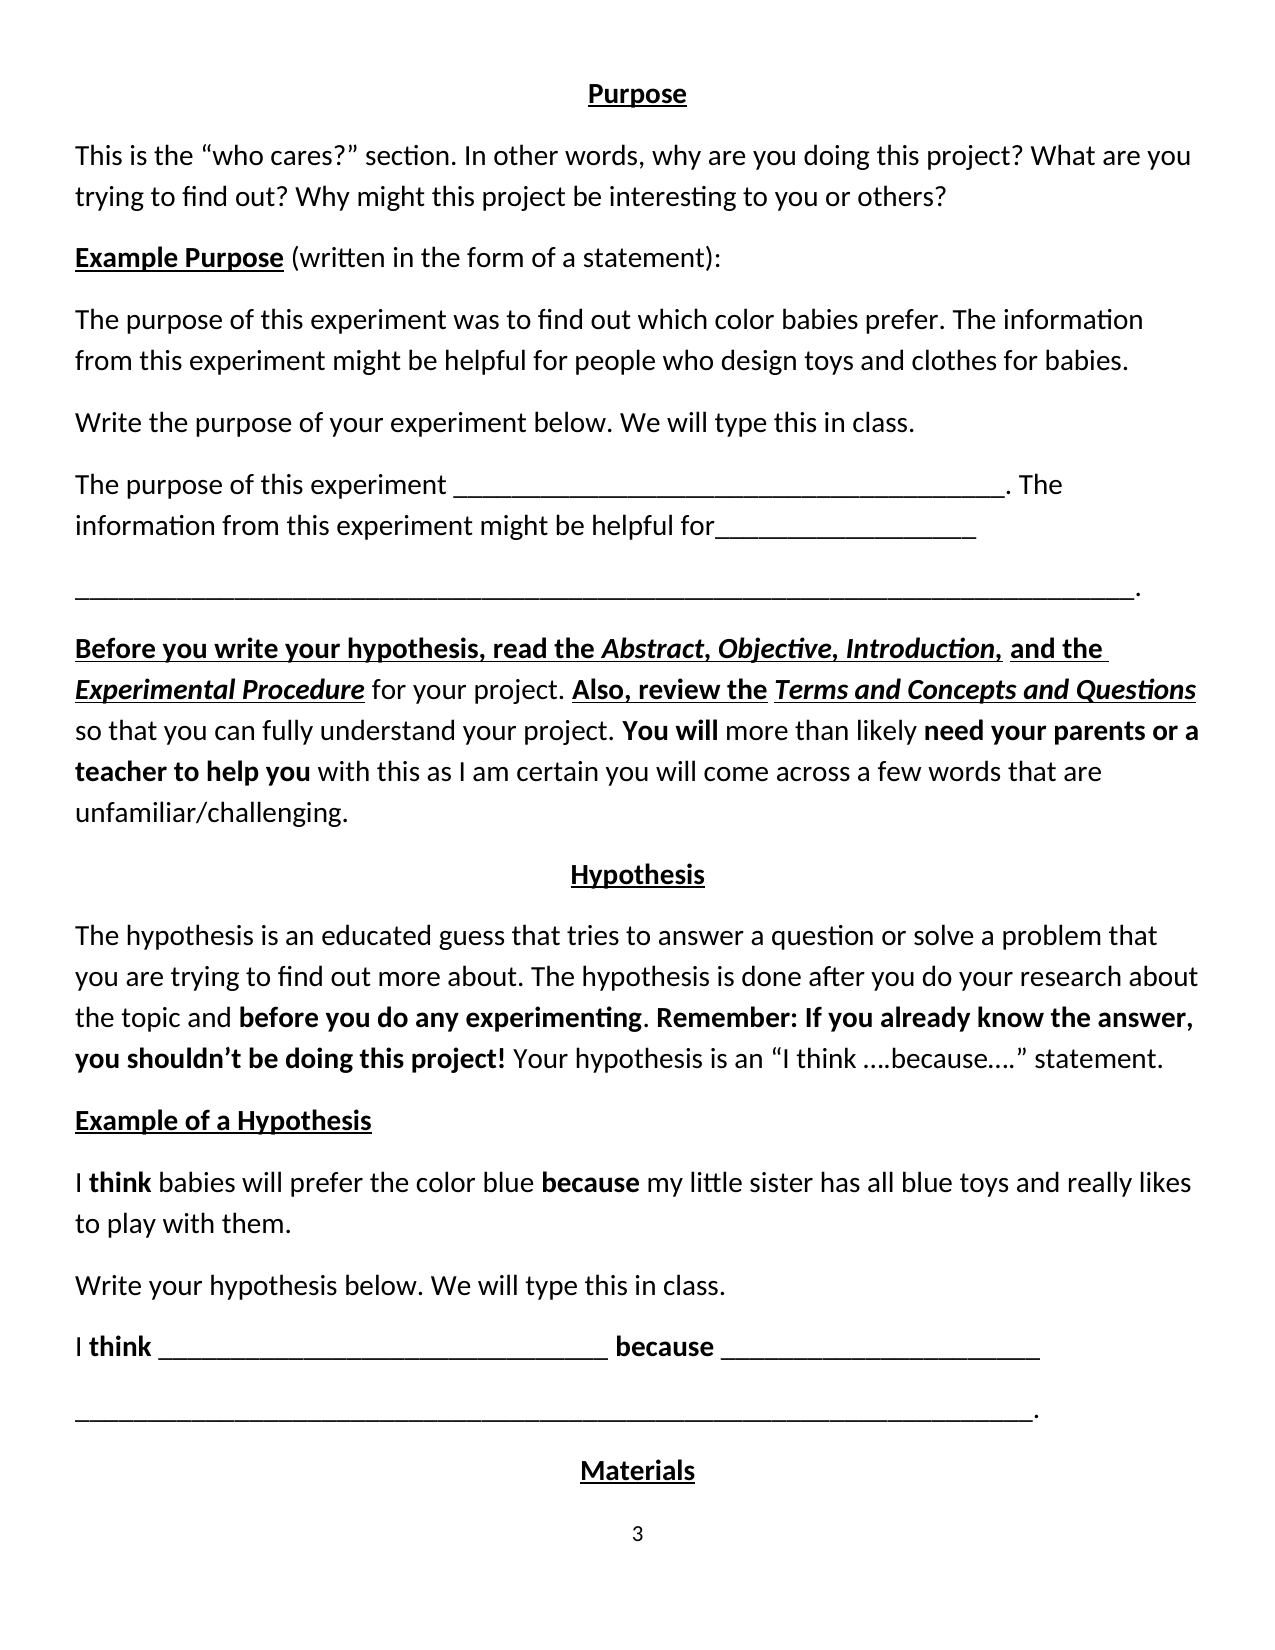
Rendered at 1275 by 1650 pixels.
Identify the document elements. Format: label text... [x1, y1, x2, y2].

text _________________________________________________________________________. [75, 568, 1200, 604]
text Write your hypothesis below. We will type this in class. [75, 1267, 1200, 1302]
text The hypothesis is an educated guess that tries to answer a question or solve a problem that you are trying to find out more about. The hypothesis is done after you do your research about the topic and before you do any experimenting. Remember: If you already know the answer, you shouldn’t be doing this project! Your hypothesis is an “I think ….because….” statement. [75, 917, 1200, 1076]
text This is the “who cares?” section. In other words, why are you doing this project? What are you trying to find out? Why might this project be interesting to you or others? [75, 137, 1200, 213]
text Before you write your hypothesis, read the Abstract, Objective, Introduction, and the Experimental Procedure for your project. Also, review the Terms and Concepts and Questions so that you can fully understand your project. You will more than likely need your parents or a teacher to help you with this as I am certain you will come across a few words that are unfamiliar/challenging. [75, 630, 1200, 829]
text I think babies will prefer the color blue because my little sister has all blue toys and really likes to play with them. [75, 1164, 1200, 1240]
text __________________________________________________________________. [75, 1390, 1200, 1426]
text Hypothesis [75, 856, 1200, 891]
text Materials [75, 1452, 1200, 1487]
text Example Purpose (written in the form of a statement): [75, 239, 1200, 275]
text Write the purpose of your experiment below. We will type this in class. [75, 404, 1200, 439]
text The purpose of this experiment ______________________________________. The information from this experiment might be helpful for__________________ [75, 466, 1200, 542]
text Purpose [75, 75, 1200, 111]
text The purpose of this experiment was to find out which color babies prefer. The information from this experiment might be helpful for people who design toys and clothes for babies. [75, 301, 1200, 378]
text Example of a Hypothesis [75, 1102, 1200, 1138]
text I think _______________________________ because ______________________ [75, 1328, 1200, 1364]
